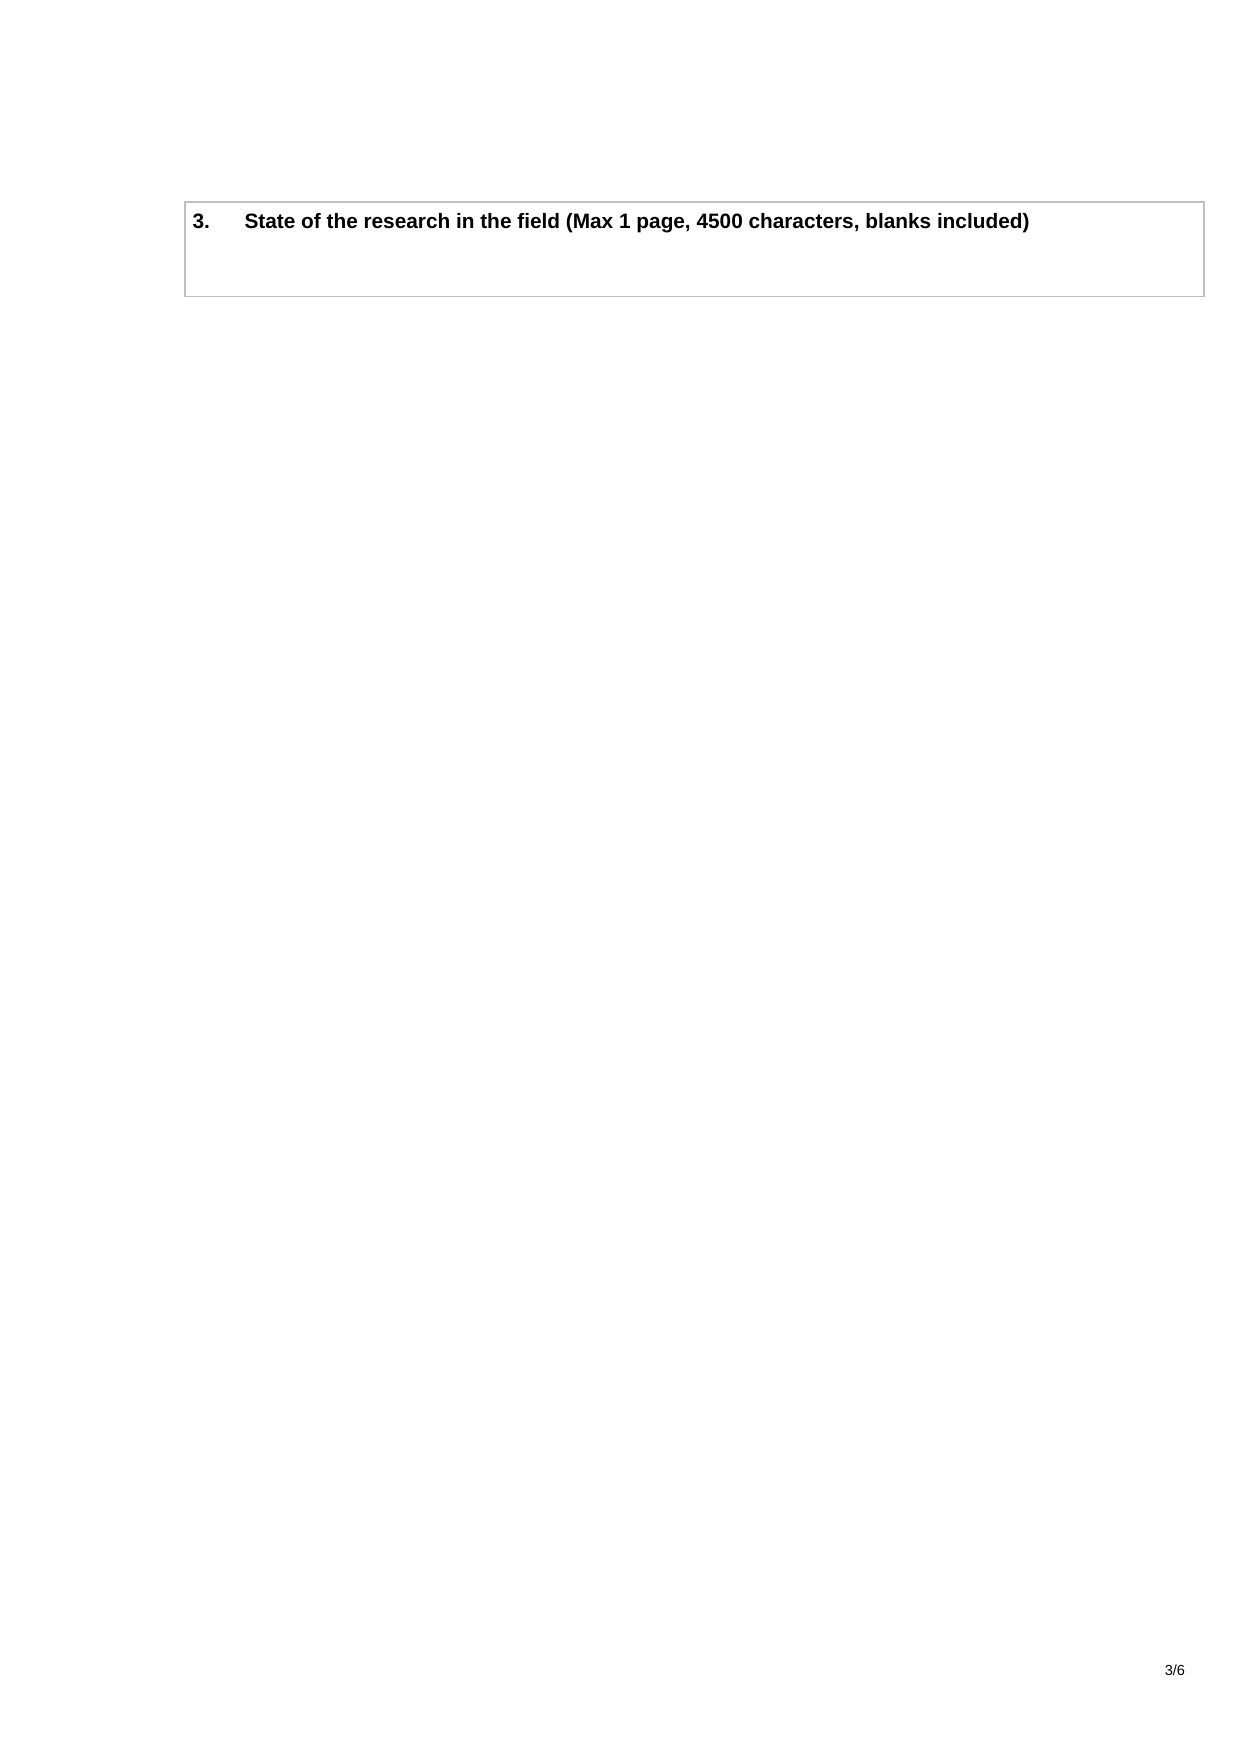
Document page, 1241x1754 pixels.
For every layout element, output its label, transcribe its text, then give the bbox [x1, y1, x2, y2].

table_header State of the research in the field (Max 1 page, 4500 characters, blanks included) [186, 203, 1203, 296]
